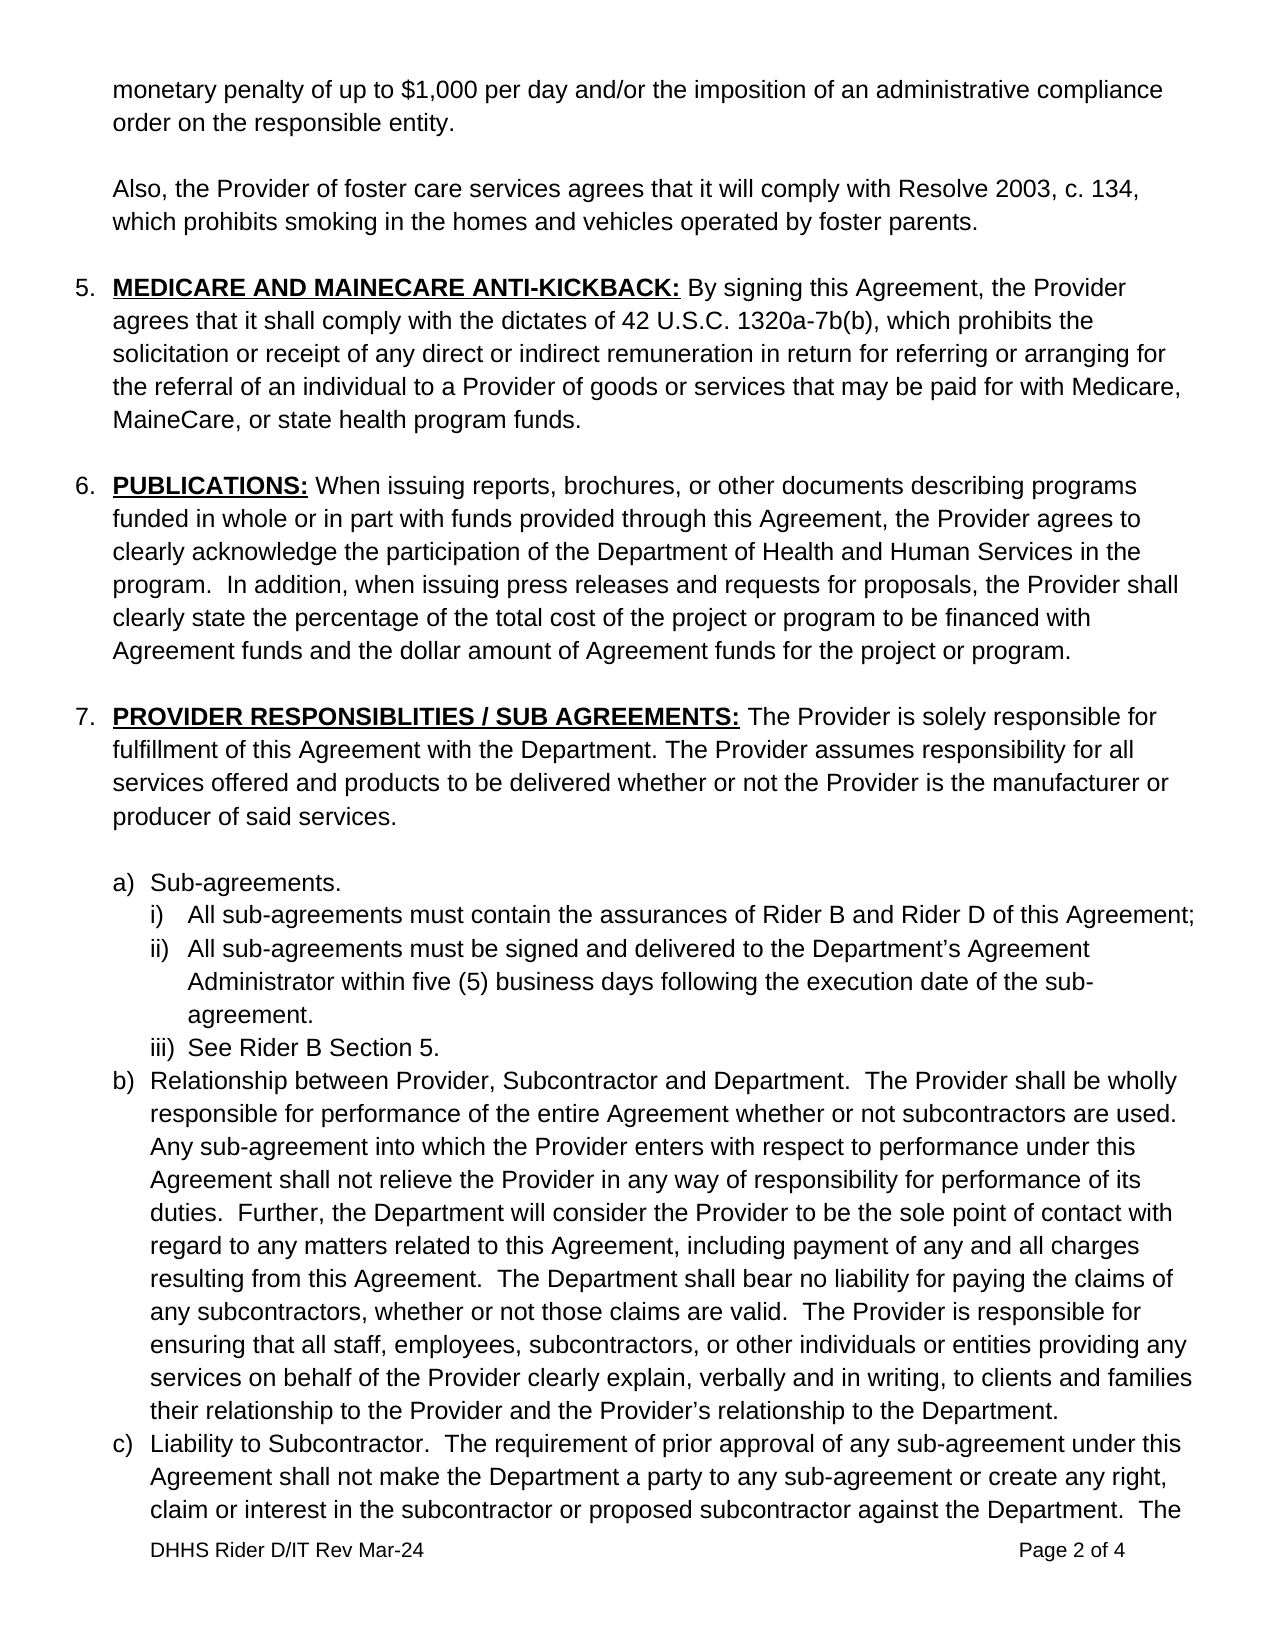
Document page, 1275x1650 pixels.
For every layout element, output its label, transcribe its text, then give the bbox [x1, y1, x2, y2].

list See Rider B Section 5. [150, 1033, 1200, 1061]
list All sub-agreements must be signed and delivered to the Department’s Agreement Administrator within five (5) business days following the execution date of the sub-agreement. [150, 933, 1200, 1028]
list All sub-agreements must contain the assurances of Rider B and Rider D of this Agreement; [150, 901, 1200, 929]
list Relationship between Provider, Subcontractor and Department. The Provider shall be wholly responsible for performance of the entire Agreement whether or not subcontractors are used. Any sub-agreement into which the Provider enters with respect to performance under this Agreement shall not relieve the Provider in any way of responsibility for performance of its duties. Further, the Department will consider the Provider to be the sole point of contact with regard to any matters related to this Agreement, including payment of any and all charges resulting from this Agreement. The Department shall bear no liability for paying the claims of any subcontractors, whether or not those claims are valid. The Provider is responsible for ensuring that all staff, employees, subcontractors, or other individuals or entities providing any services on behalf of the Provider clearly explain, verbally and in writing, to clients and families their relationship to the Provider and the Provider’s relationship to the Department. [112, 1066, 1200, 1424]
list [75, 75, 1200, 137]
list MEDICARE AND MAINECARE ANTI-KICKBACK: By signing this Agreement, the Provider agrees that it shall comply with the dictates of 42 U.S.C. 1320a-7b(b), which prohibits the solicitation or receipt of any direct or indirect remuneration in return for referring or arranging for the referral of an individual to a Provider of goods or services that may be paid for with Medicare, MaineCare, or state health program funds. [75, 273, 1200, 434]
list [112, 1429, 1200, 1524]
list PROVIDER RESPONSIBLITIES / SUB AGREEMENTS: The Provider is solely responsible for fulfillment of this Agreement with the Department. The Provider assumes responsibility for all services offered and products to be delivered whether or not the Provider is the manufacturer or producer of said services. [75, 702, 1200, 830]
list PUBLICATIONS: When issuing reports, brochures, or other documents describing programs funded in whole or in part with funds provided through this Agreement, the Provider agrees to clearly acknowledge the participation of the Department of Health and Human Services in the program. In addition, when issuing press releases and requests for proposals, the Provider shall clearly state the percentage of the total cost of the project or program to be financed with Agreement funds and the dollar amount of Agreement funds for the project or program. [75, 471, 1200, 665]
list Sub-agreements. [112, 867, 1200, 896]
list Also, the Provider of foster care services agrees that it will comply with Resolve 2003, c. 134, which prohibits smoking in the homes and vehicles operated by foster parents. [112, 174, 1200, 236]
